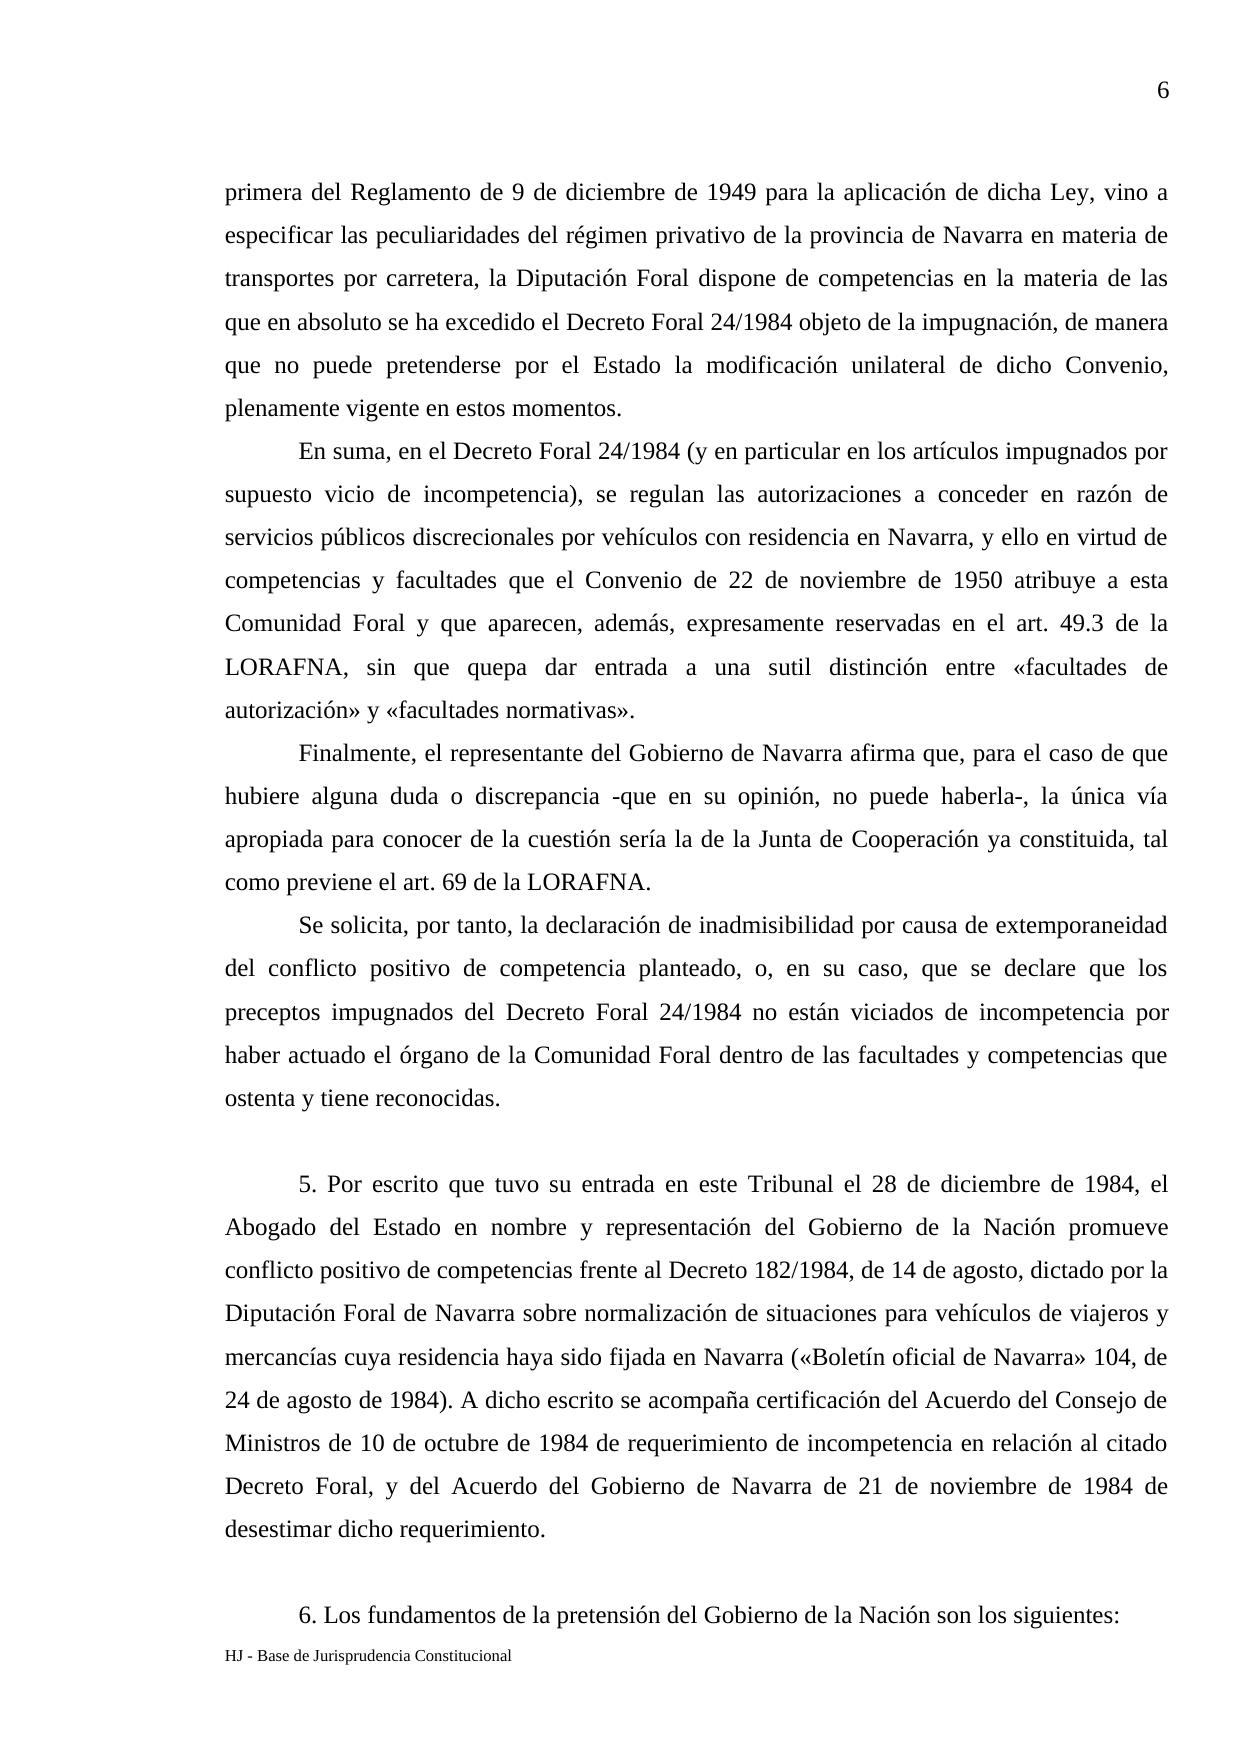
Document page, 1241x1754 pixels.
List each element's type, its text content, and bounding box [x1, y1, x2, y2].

text Se solicita, por tanto, la declaración de inadmisibilidad por causa de extemporaneidad del conflicto positivo de competencia planteado, o, en su caso, que se declare que los preceptos impugnados del Decreto Foral 24/1984 no están viciados de incompetencia por haber actuado el órgano de la Comunidad Foral dentro de las facultades y competencias que ostenta y tiene reconocidas. [224, 910, 1169, 1112]
text Finalmente, el representante del Gobierno de Navarra afirma que, para el caso de que hubiere alguna duda o discrepancia -que en su opinión, no puede haberla-, la única vía apropiada para conocer de la cuestión sería la de la Junta de Cooperación ya constituida, tal como previene el art. 69 de la LORAFNA. [224, 738, 1169, 896]
text 6. Los fundamentos de la pretensión del Gobierno de la Nación son los siguientes: [224, 1600, 1169, 1629]
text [224, 177, 1169, 422]
text En suma, en el Decreto Foral 24/1984 (y en particular en los artículos impugnados por supuesto vicio de incompetencia), se regulan las autorizaciones a conceder en razón de servicios públicos discrecionales por vehículos con residencia en Navarra, y ello en virtud de competencias y facultades que el Convenio de 22 de noviembre de 1950 atribuye a esta Comunidad Foral y que aparecen, además, expresamente reservadas en el art. 49.3 de la LORAFNA, sin que quepa dar entrada a una sutil distinción entre «facultades de autorización» y «facultades normativas». [224, 436, 1169, 723]
text 5. Por escrito que tuvo su entrada en este Tribunal el 28 de diciembre de 1984, el Abogado del Estado en nombre y representación del Gobierno de la Nación promueve conflicto positivo de competencias frente al Decreto 182/1984, de 14 de agosto, dictado por la Diputación Foral de Navarra sobre normalización de situaciones para vehículos de viajeros y mercancías cuya residencia haya sido fijada en Navarra («Boletín oficial de Navarra» 104, de 24 de agosto de 1984). A dicho escrito se acompaña certificación del Acuerdo del Consejo de Ministros de 10 de octubre de 1984 de requerimiento de incompetencia en relación al citado Decreto Foral, y del Acuerdo del Gobierno de Navarra de 21 de noviembre de 1984 de desestimar dicho requerimiento. [224, 1169, 1169, 1543]
